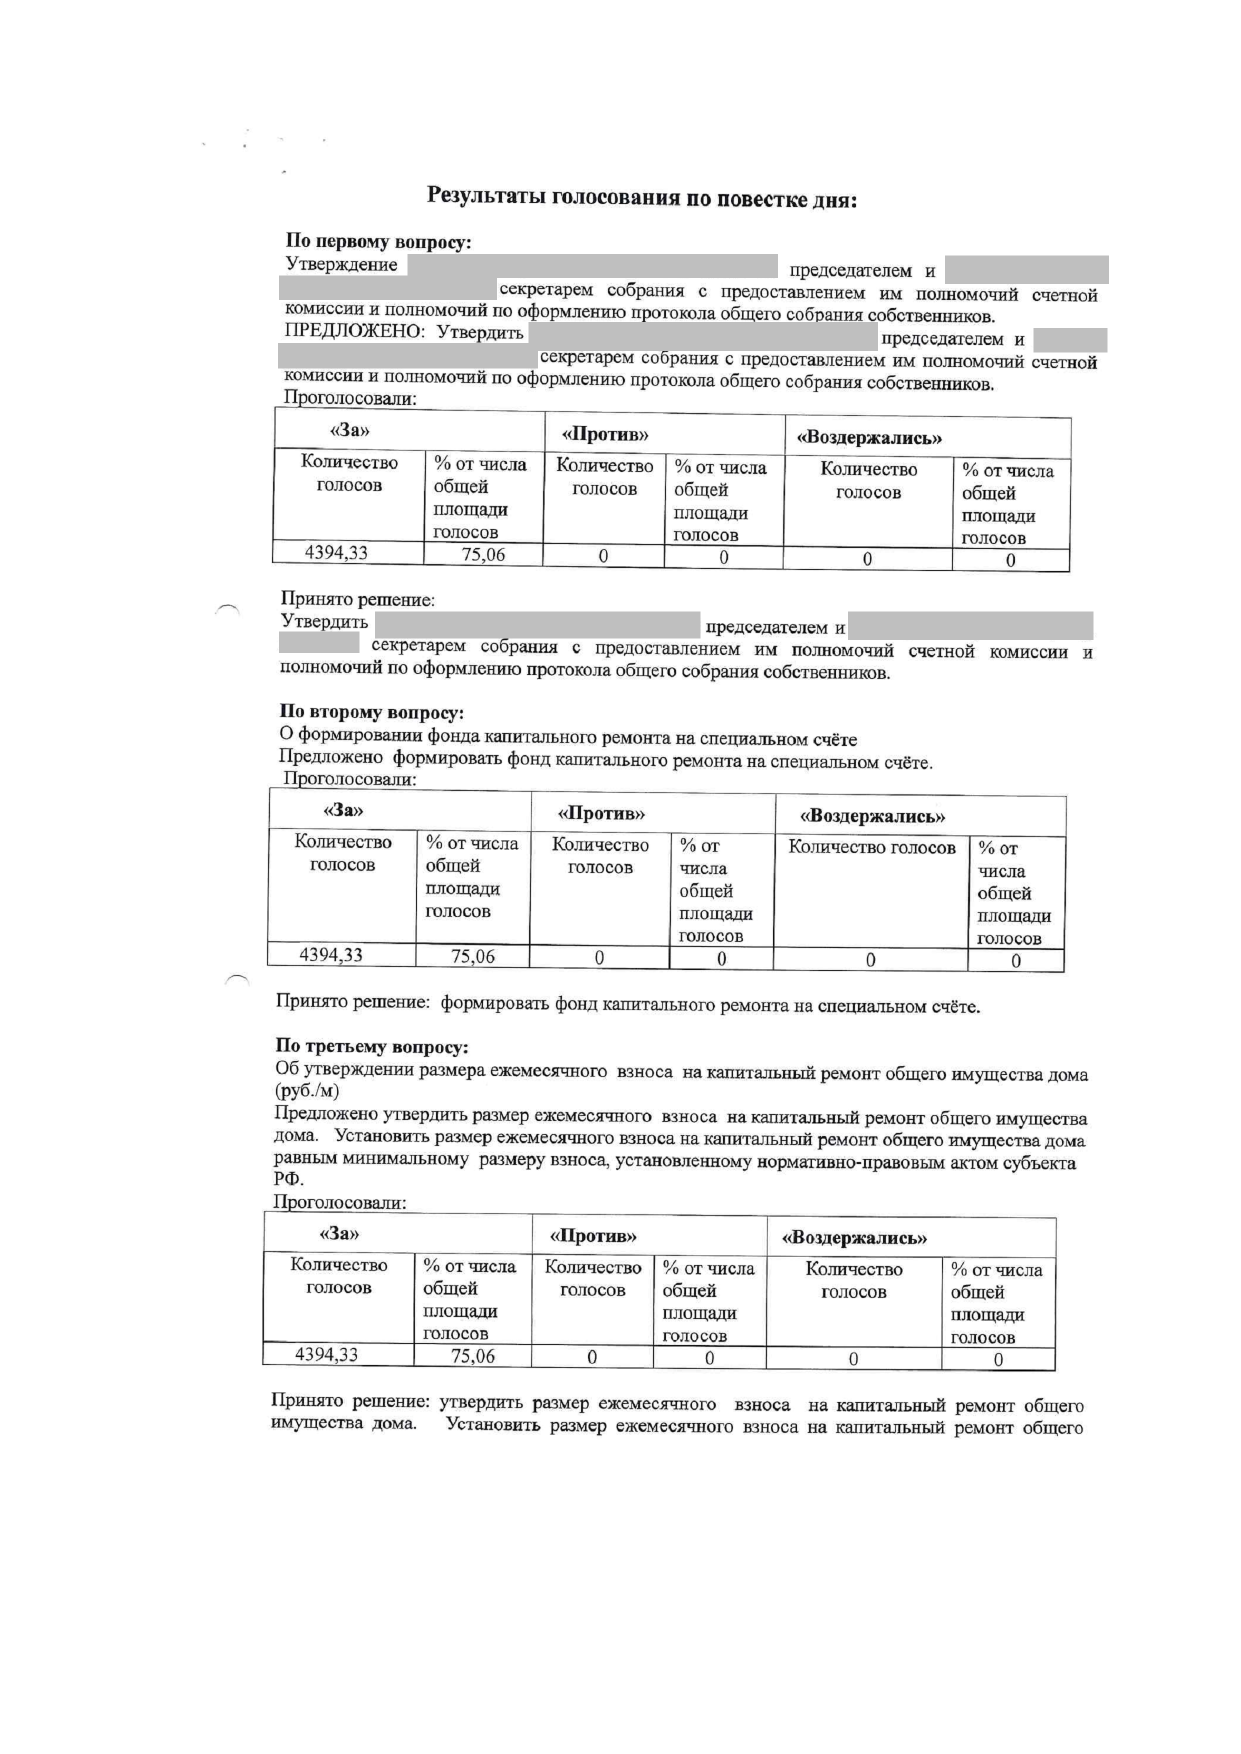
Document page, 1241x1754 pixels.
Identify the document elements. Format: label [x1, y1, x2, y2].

picture [177, 118, 1152, 1497]
